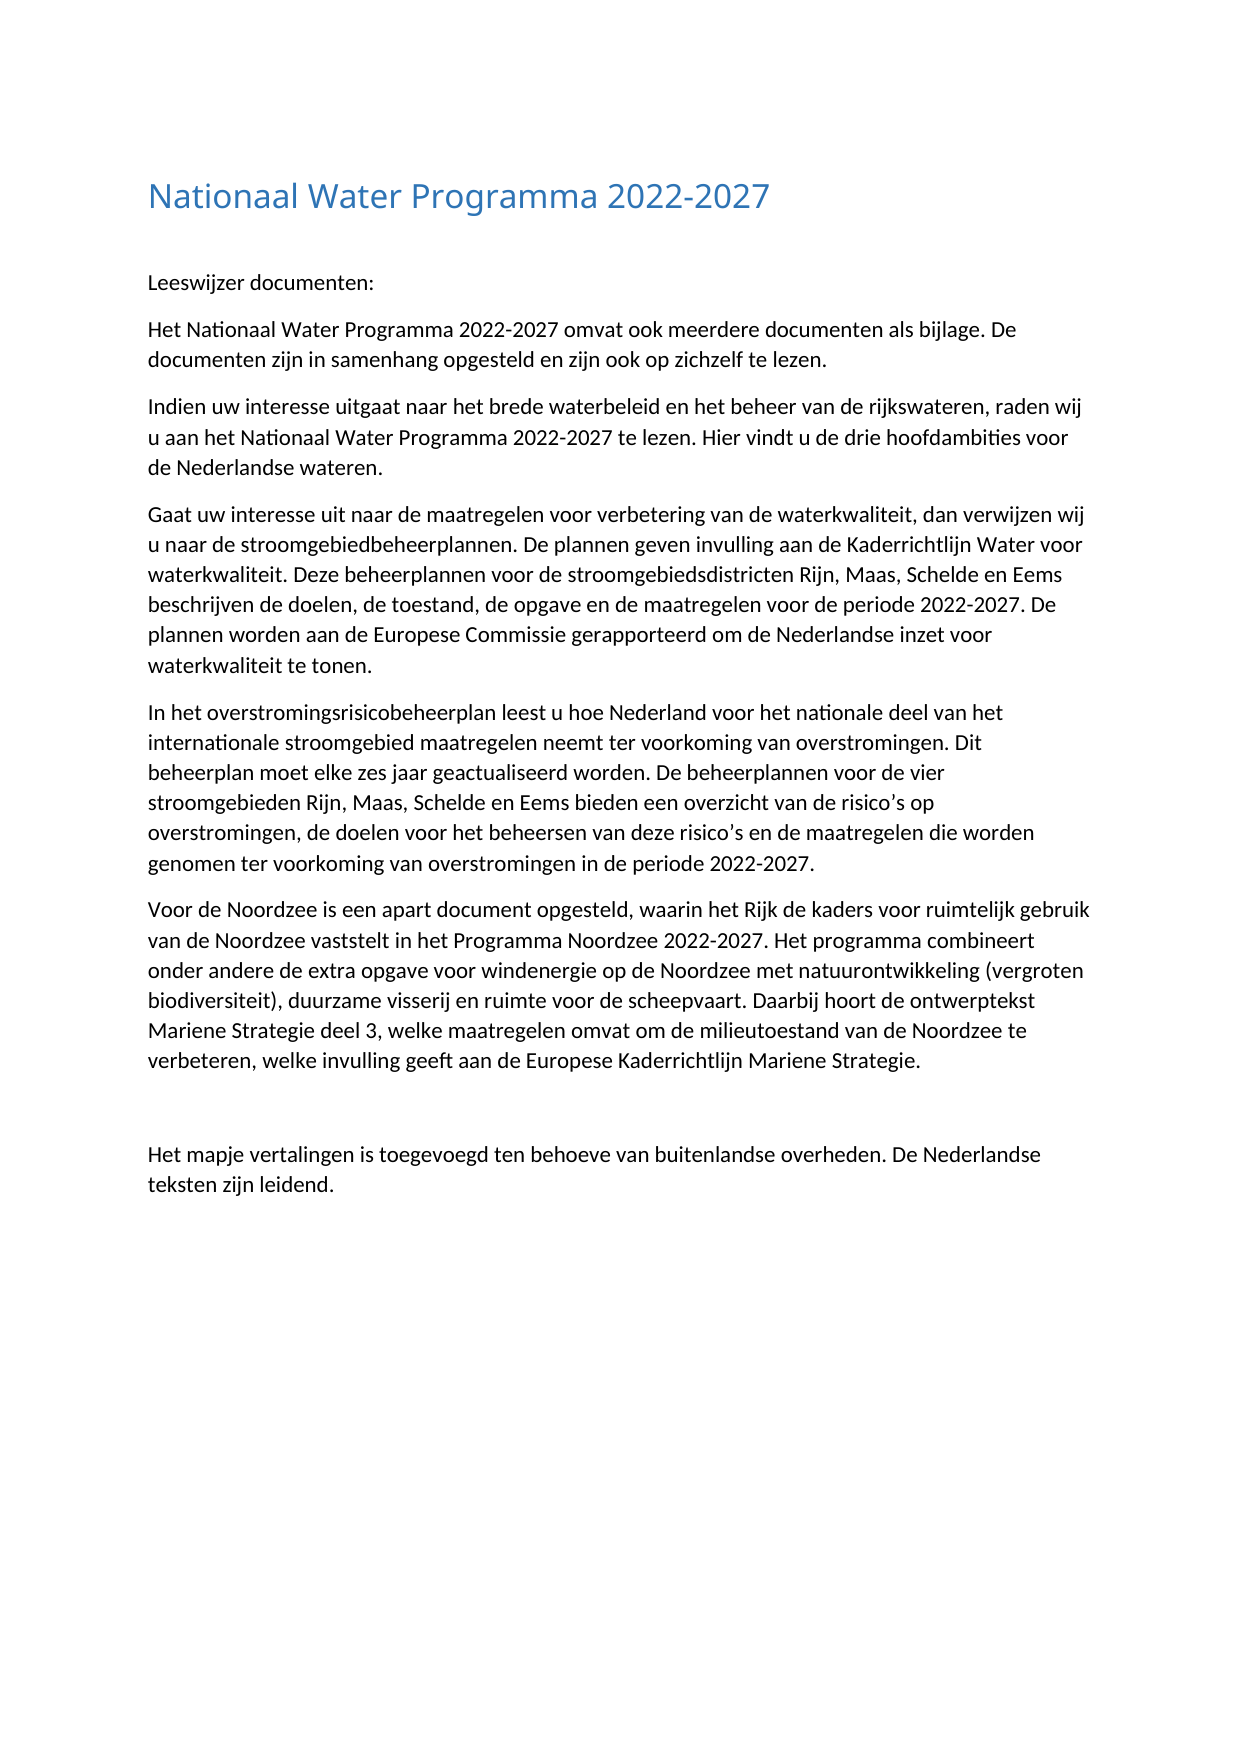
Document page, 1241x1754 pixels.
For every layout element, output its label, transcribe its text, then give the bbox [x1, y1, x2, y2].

text Gaat uw interesse uit naar de maatregelen voor verbetering van de waterkwaliteit, dan verwijzen wij u naar de stroomgebiedbeheerplannen. De plannen geven invulling aan de Kaderrichtlijn Water voor waterkwaliteit. Deze beheerplannen voor de stroomgebiedsdistricten Rijn, Maas, Schelde en Eems beschrijven de doelen, de toestand, de opgave en de maatregelen voor de periode 2022-2027. De plannen worden aan de Europese Commissie gerapporteerd om de Nederlandse inzet voor waterkwaliteit te tonen. [148, 500, 1093, 679]
text Het Nationaal Water Programma 2022-2027 omvat ook meerdere documenten als bijlage. De documenten zijn in samenhang opgesteld en zijn ook op zichzelf te lezen. [148, 315, 1093, 373]
subtitle Nationaal Water Programma 2022-2027 [148, 173, 1093, 218]
text Leeswijzer documenten: [148, 268, 1093, 296]
text Het mapje vertalingen is toegevoegd ten behoeve van buitenlandse overheden. De Nederlandse teksten zijn leidend. [148, 1140, 1093, 1198]
text Voor de Noordzee is een apart document opgesteld, waarin het Rijk de kaders voor ruimtelijk gebruik van de Noordzee vaststelt in het Programma Noordzee 2022-2027. Het programma combineert onder andere de extra opgave voor windenergie op de Noordzee met natuurontwikkeling (vergroten biodiversiteit), duurzame visserij en ruimte voor de scheepvaart. Daarbij hoort de ontwerptekst Mariene Strategie deel 3, welke maatregelen omvat om de milieutoestand van de Noordzee te verbeteren, welke invulling geeft aan de Europese Kaderrichtlijn Mariene Strategie. [148, 896, 1093, 1074]
text In het overstromingsrisicobeheerplan leest u hoe Nederland voor het nationale deel van het internationale stroomgebied maatregelen neemt ter voorkoming van overstromingen. Dit beheerplan moet elke zes jaar geactualiseerd worden. De beheerplannen voor de vier stroomgebieden Rijn, Maas, Schelde en Eems bieden een overzicht van de risico’s op overstromingen, de doelen voor het beheersen van deze risico’s en de maatregelen die worden genomen ter voorkoming van overstromingen in de periode 2022-2027. [148, 698, 1093, 877]
text Indien uw interesse uitgaat naar het brede waterbeleid en het beheer van de rijkswateren, raden wij u aan het Nationaal Water Programma 2022-2027 te lezen. Hier vindt u de drie hoofdambities voor de Nederlandse wateren. [148, 392, 1093, 481]
